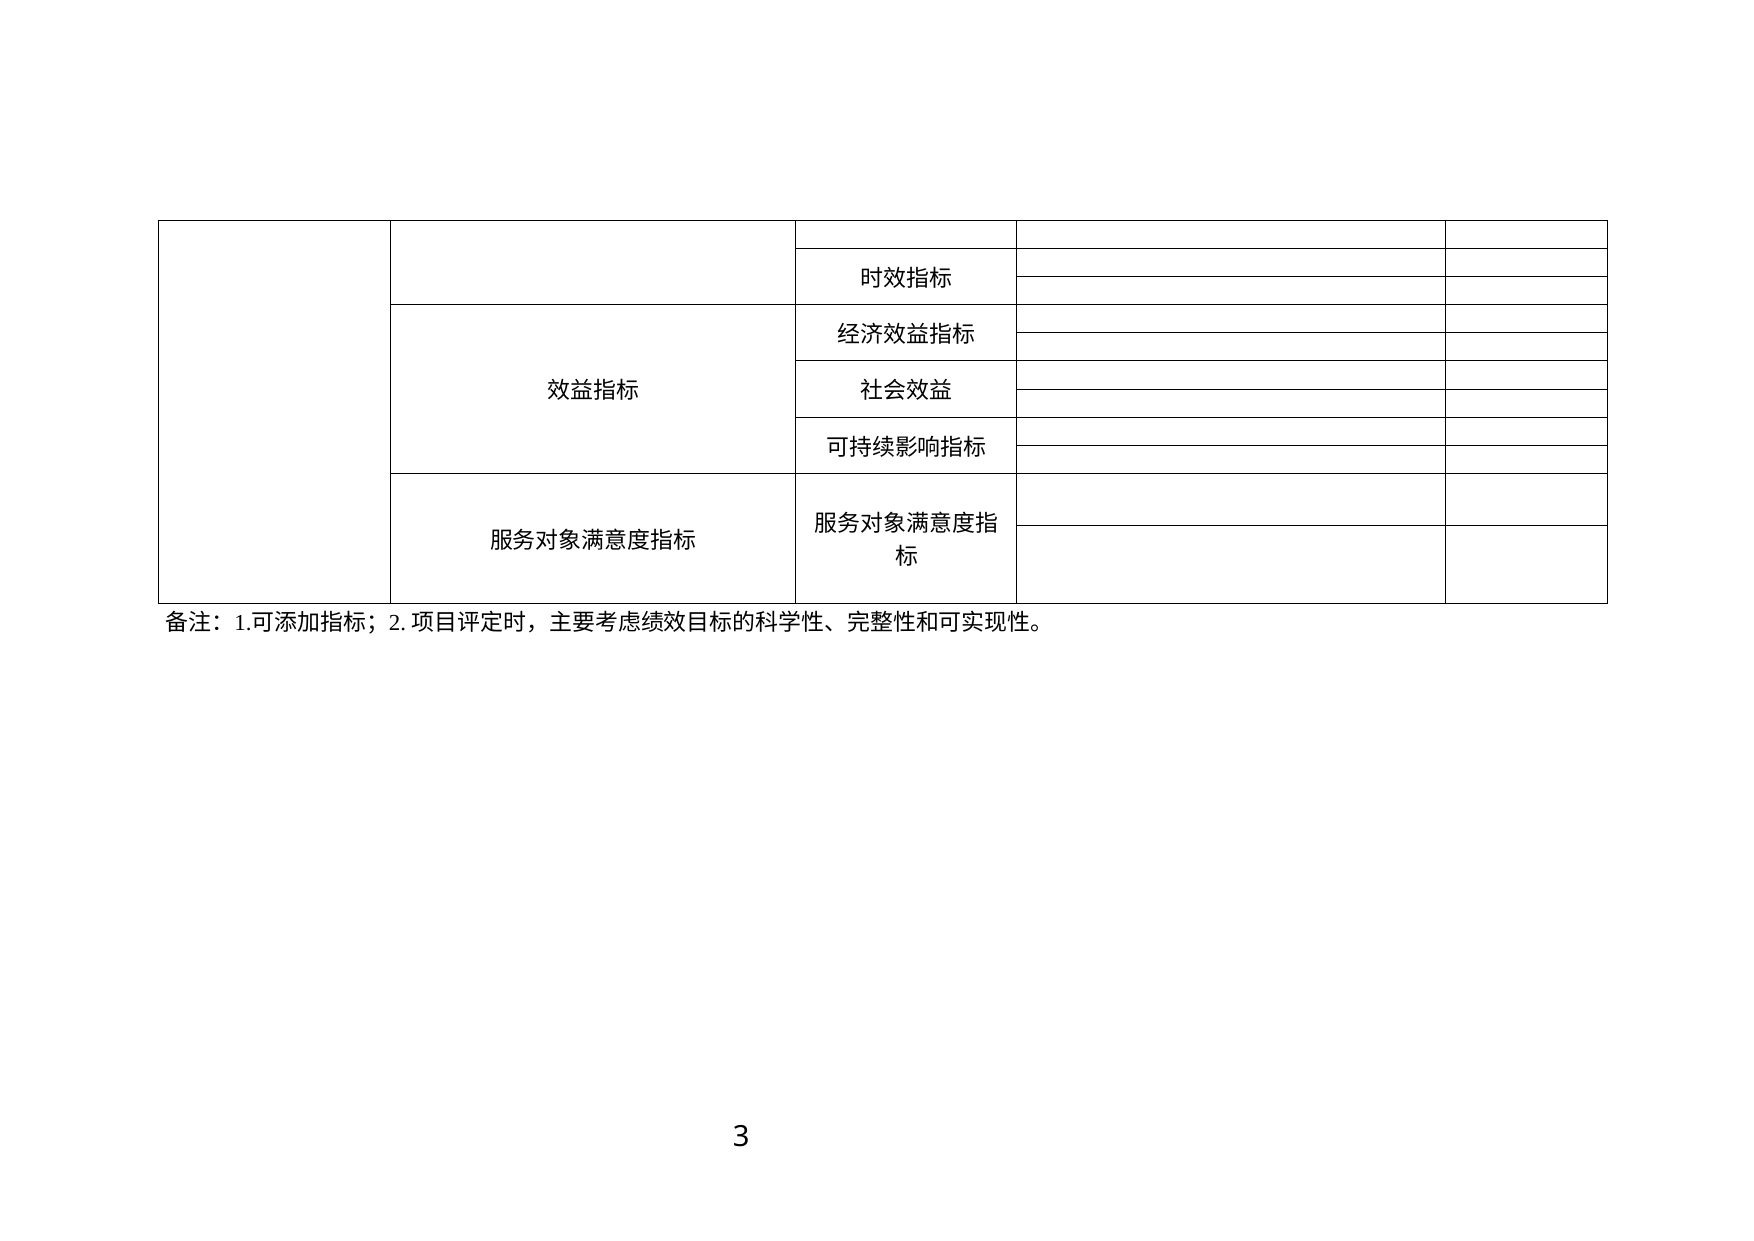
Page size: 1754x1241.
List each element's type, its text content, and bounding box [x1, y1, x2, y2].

text 备注：1.可添加指标；2. 项目评定时，主要考虑绩效目标的科学性、完整性和可实现性。 [165, 604, 1600, 637]
table_cell [1446, 526, 1607, 603]
table_cell [1017, 277, 1445, 304]
table_cell 经济效益指标 [796, 305, 1016, 360]
table_cell [1446, 333, 1607, 360]
table_cell [1017, 474, 1445, 524]
table_cell [1446, 390, 1607, 417]
table_cell 效益指标 [391, 305, 795, 473]
table_cell 时效指标 [796, 249, 1016, 304]
table_cell [1017, 333, 1445, 360]
table_cell [1446, 305, 1607, 332]
table_cell [1446, 361, 1607, 388]
table_cell [1446, 474, 1607, 524]
table_cell [1017, 361, 1445, 388]
table_cell [1017, 249, 1445, 276]
table_cell [1446, 418, 1607, 445]
table_cell 社会效益 [796, 361, 1016, 417]
table_cell [1017, 446, 1445, 473]
table_cell [1446, 277, 1607, 304]
table_cell [1017, 305, 1445, 332]
table_cell [1446, 249, 1607, 276]
table_cell 可持续影响指标 [796, 418, 1016, 473]
table_cell [1017, 221, 1445, 248]
table_cell [1446, 446, 1607, 473]
table_cell [1017, 526, 1445, 603]
table_cell [1017, 390, 1445, 417]
table_cell 服务对象满意度指标 [796, 474, 1016, 603]
table_cell [1017, 418, 1445, 445]
table_cell 服务对象满意度指标 [391, 474, 795, 603]
table_cell [1446, 221, 1607, 248]
